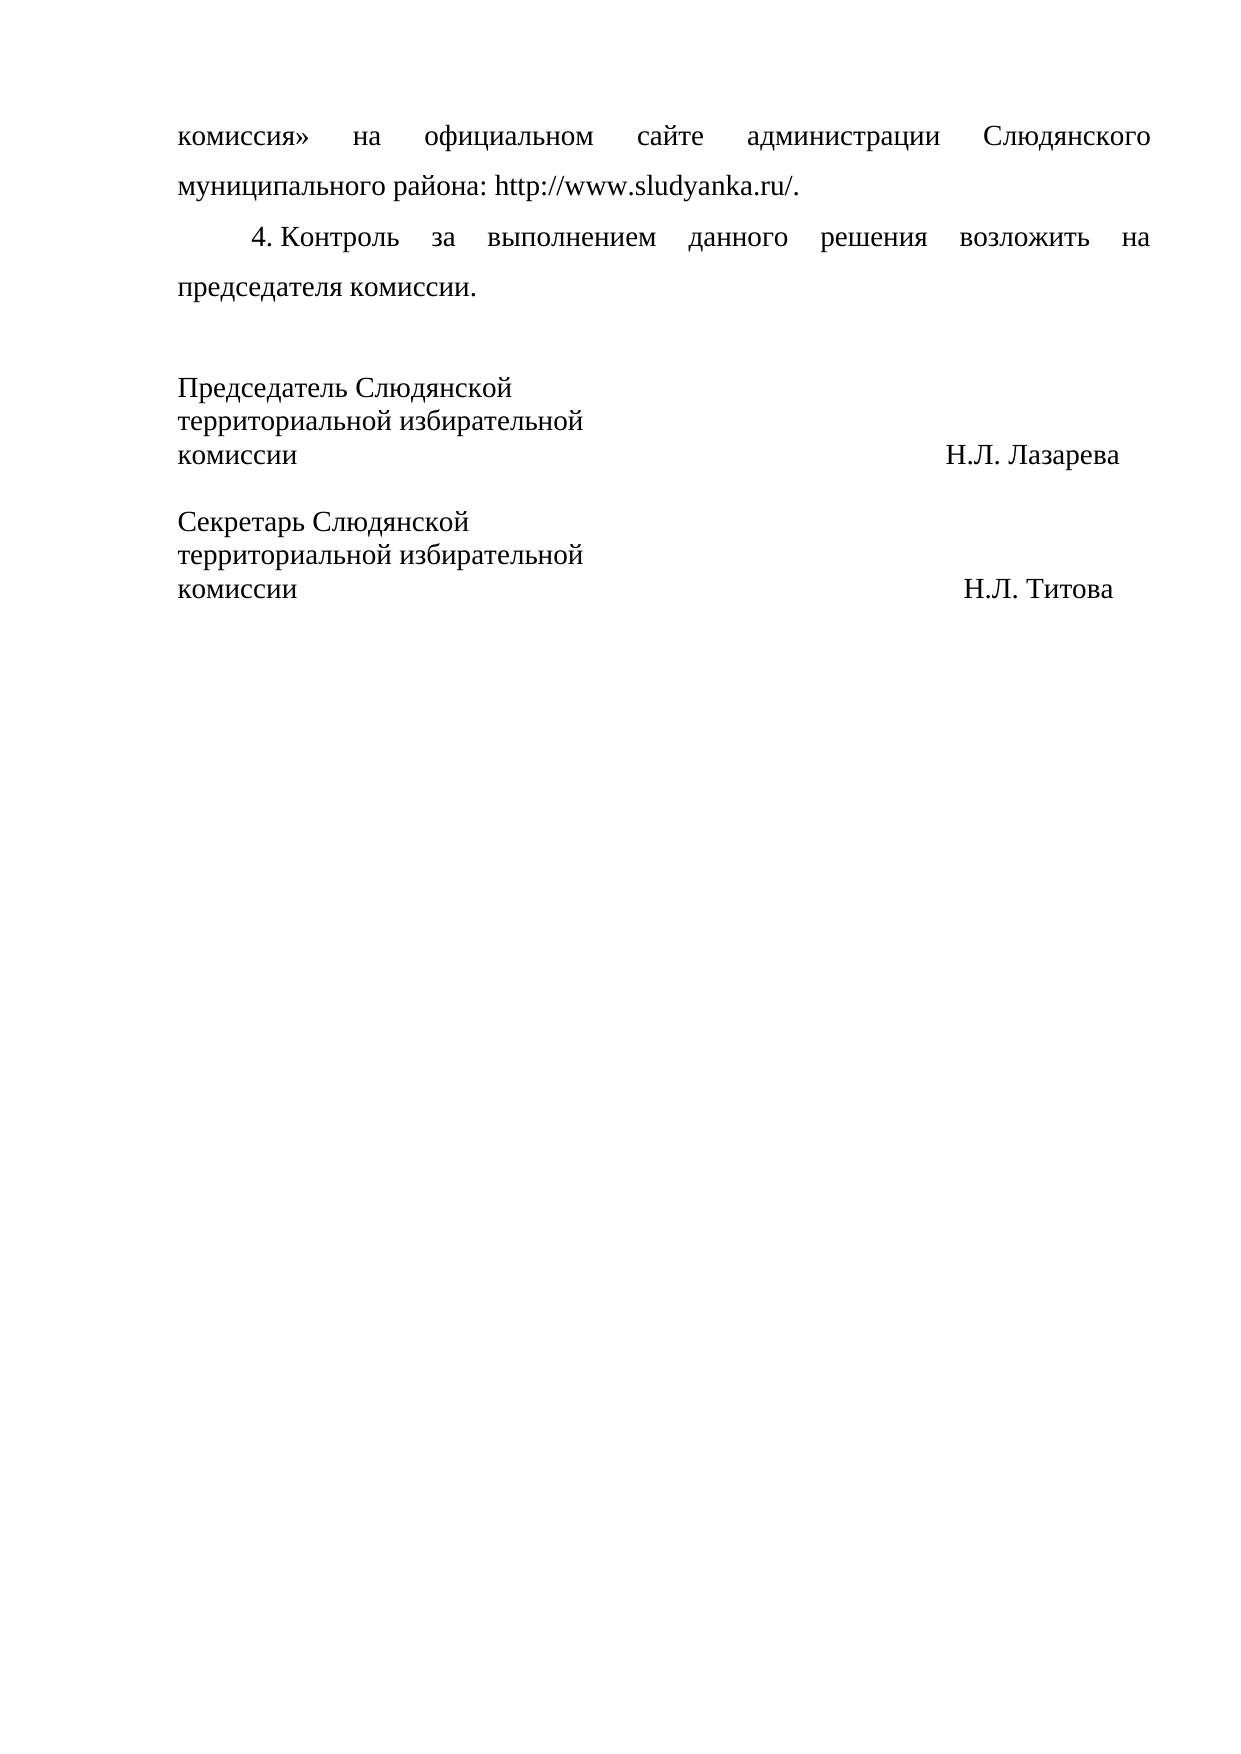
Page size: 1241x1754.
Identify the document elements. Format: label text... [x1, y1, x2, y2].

text Председатель Слюдянской [177, 370, 1152, 403]
text территориальной избирательной [177, 403, 1152, 437]
text 4. Контроль за выполнением данного решения возложить на председателя комиссии. [177, 219, 1152, 303]
text комиссии Н.Л. Титова [177, 571, 1152, 604]
text территориальной избирательной [177, 537, 1152, 571]
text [177, 118, 1152, 202]
text комиссии Н.Л. Лазарева [177, 437, 1152, 470]
text Секретарь Слюдянской [177, 504, 1152, 537]
